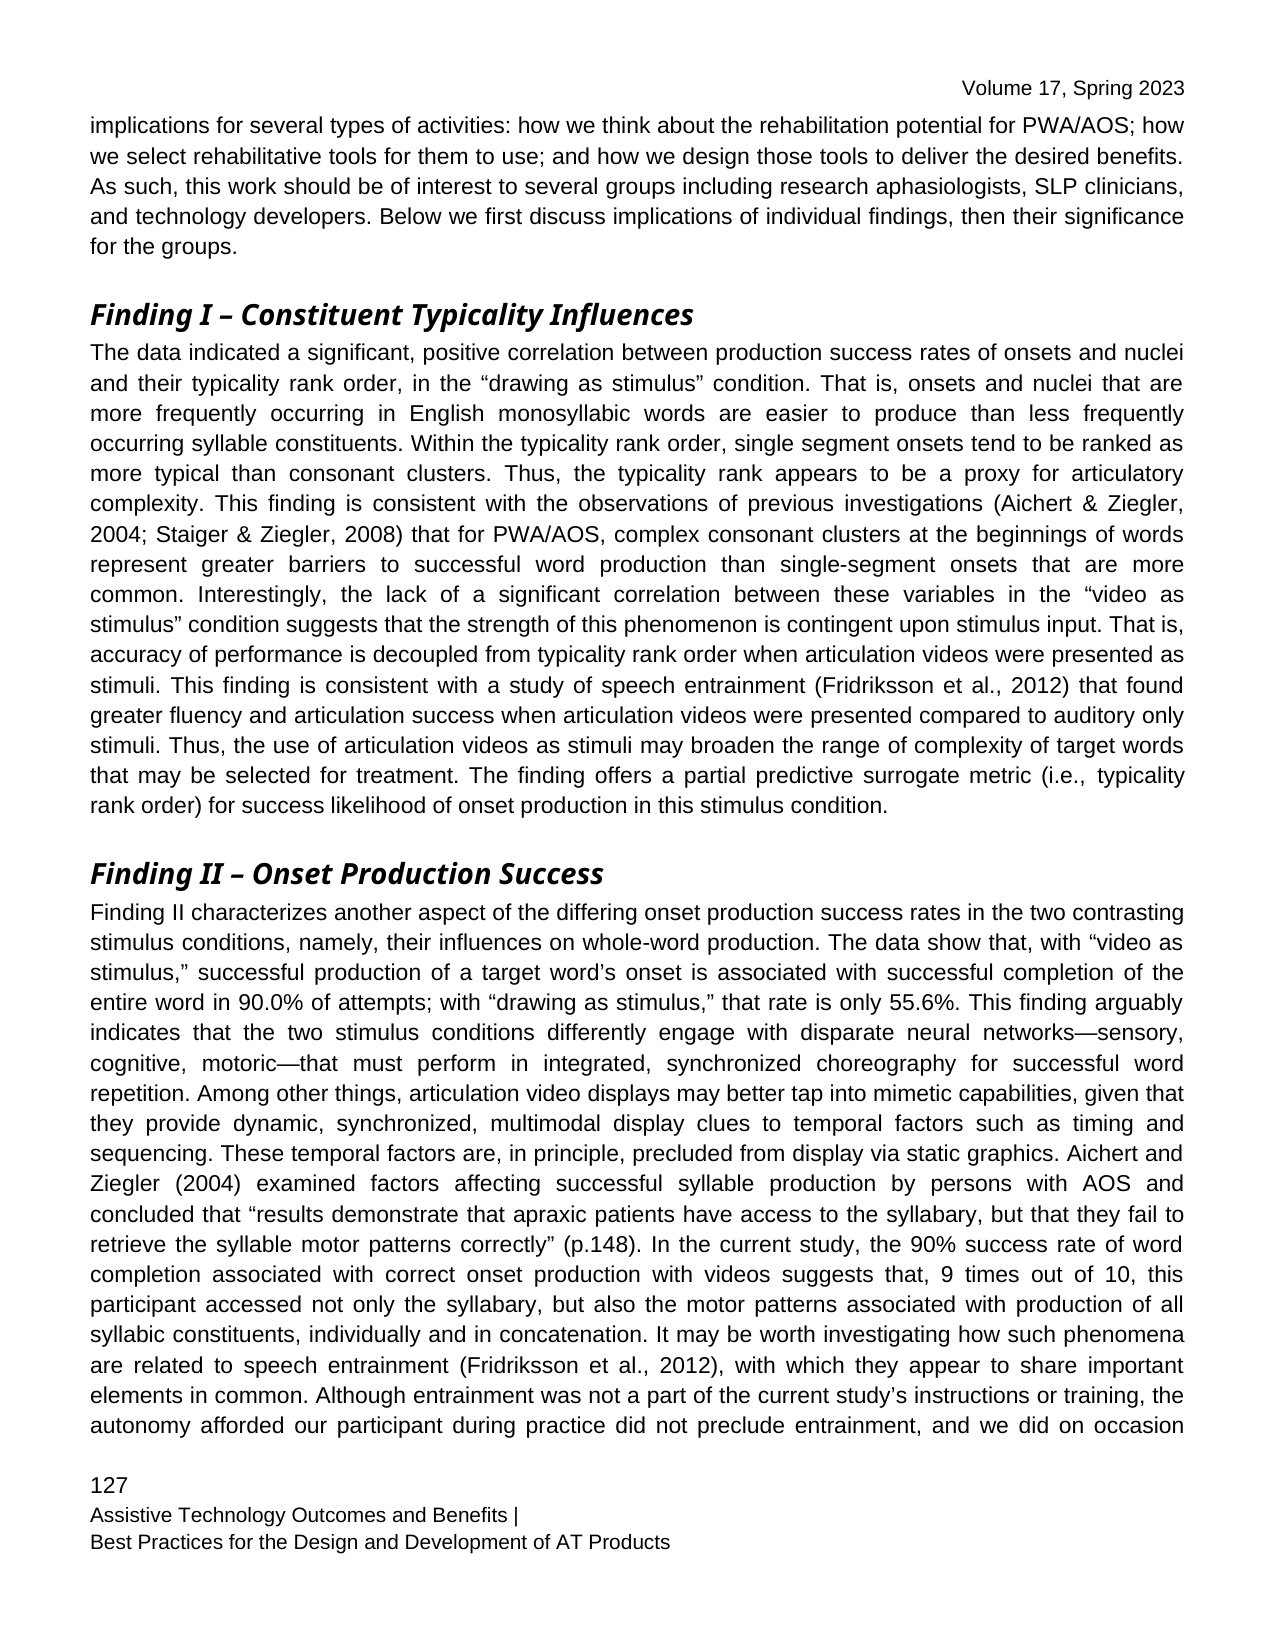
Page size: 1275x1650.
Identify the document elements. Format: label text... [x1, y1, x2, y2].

subtitle Finding II – Onset Production Success [90, 853, 1155, 893]
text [90, 898, 1185, 1438]
subtitle Finding I – Constituent Typicality Influences [90, 294, 1155, 333]
text The data indicated a significant, positive correlation between production success rates of onsets and nuclei and their typicality rank order, in the “drawing as stimulus” condition. That is, onsets and nuclei that are more frequently occurring in English monosyllabic words are easier to produce than less frequently occurring syllable constituents. Within the typicality rank order, single segment onsets tend to be ranked as more typical than consonant clusters. Thus, the typicality rank appears to be a proxy for articulatory complexity. This finding is consistent with the observations of previous investigations (Aichert & Ziegler, 2004; Staiger & Ziegler, 2008) that for PWA/AOS, complex consonant clusters at the beginnings of words represent greater barriers to successful word production than single-segment onsets that are more common. Interestingly, the lack of a significant correlation between these variables in the “video as stimulus” condition suggests that the strength of this phenomenon is contingent upon stimulus input. That is, accuracy of performance is decoupled from typicality rank order when articulation videos were presented as stimuli. This finding is consistent with a study of speech entrainment (Fridriksson et al., 2012) that found greater fluency and articulation success when articulation videos were presented compared to auditory only stimuli. Thus, the use of articulation videos as stimuli may broaden the range of complexity of target words that may be selected for treatment. The finding offers a partial predictive surrogate metric (i.e., typicality rank order) for success likelihood of onset production in this stimulus condition. [90, 339, 1185, 819]
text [90, 112, 1185, 260]
